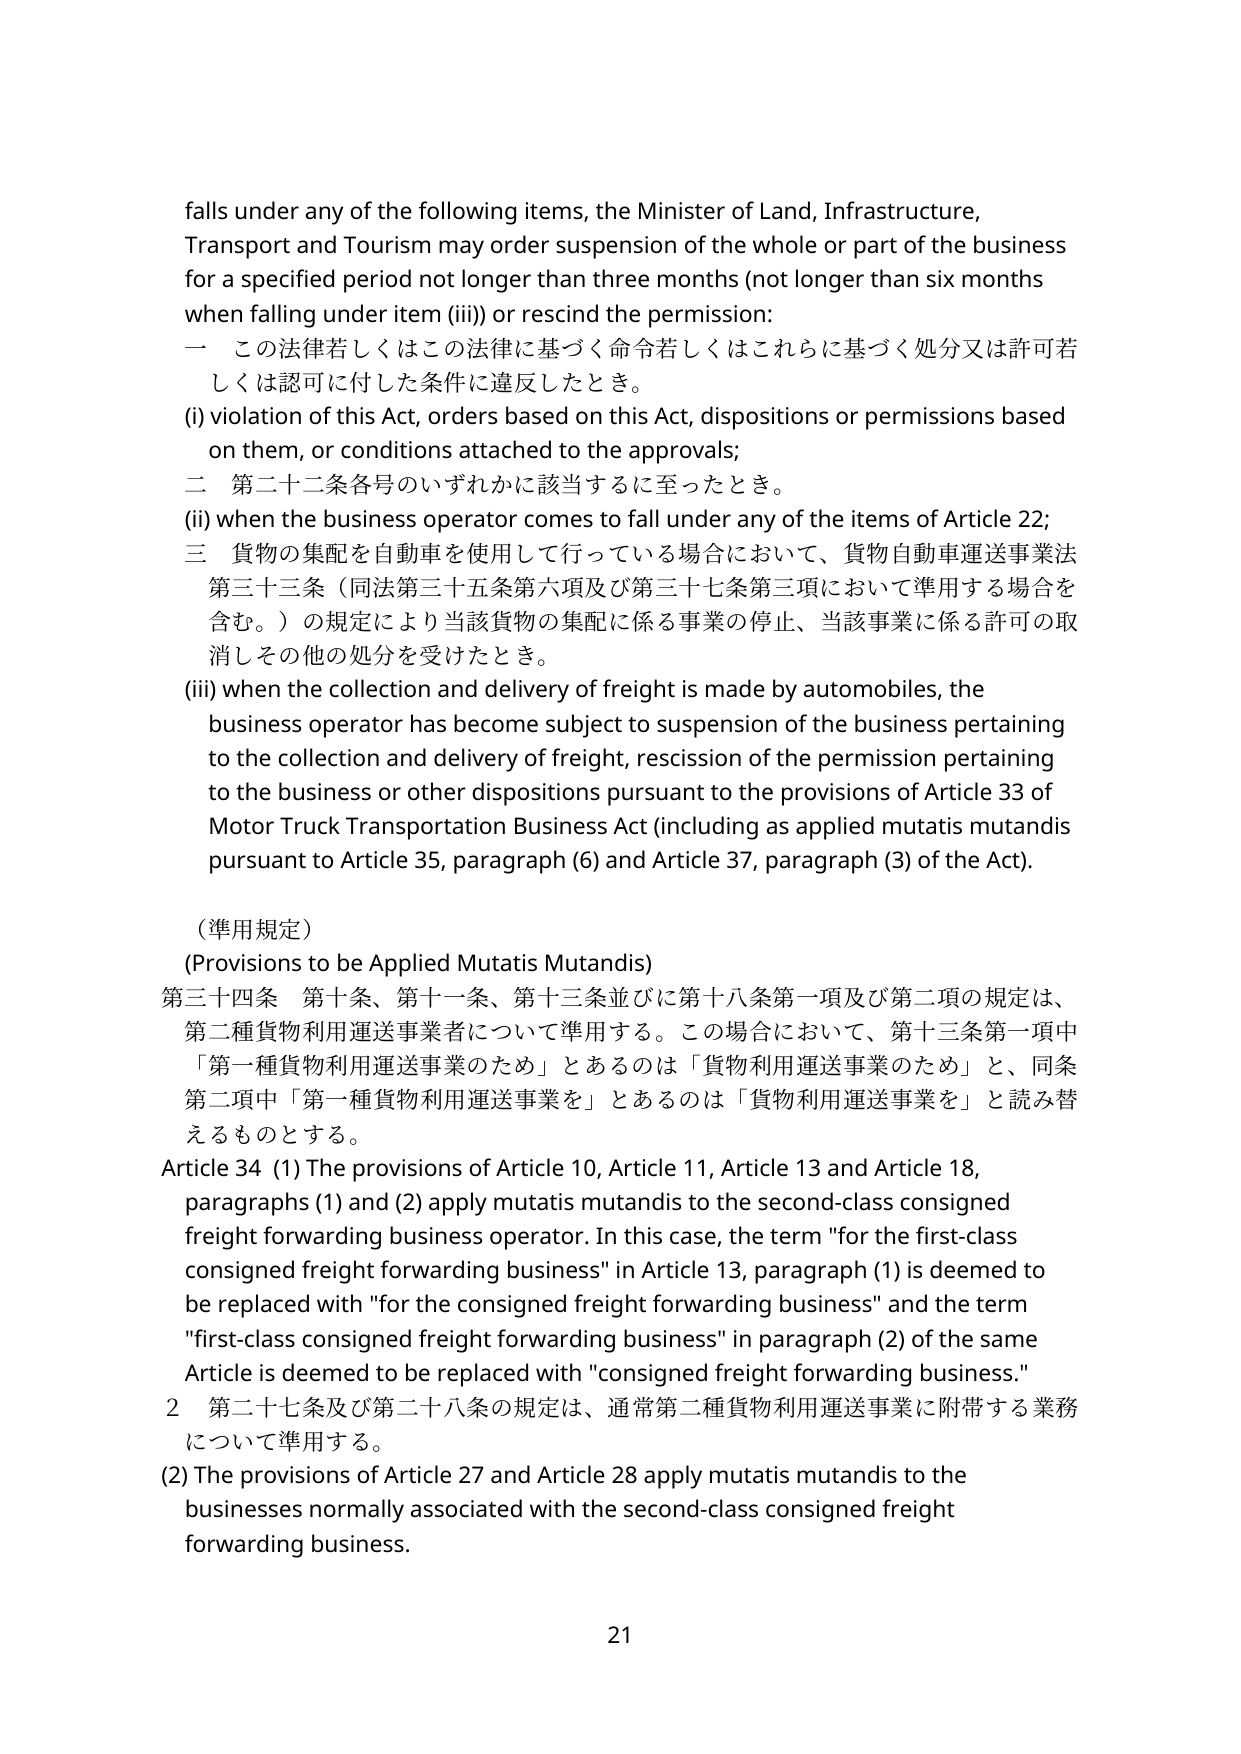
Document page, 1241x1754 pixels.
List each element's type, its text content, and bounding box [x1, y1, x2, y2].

text 三 貨物の集配を自動車を使用して行っている場合において、貨物自動車運送事業法第三十三条（同法第三十五条第六項及び第三十七条第三項において準用する場合を含む。）の規定により当該貨物の集配に係る事業の停止、当該事業に係る許可の取消しその他の処分を受けたとき。 [184, 535, 1079, 672]
text (2) The provisions of Article 27 and Article 28 apply mutatis mutandis to the businesses normally associated with the second-class consigned freight forwarding business. [161, 1458, 1079, 1560]
text (i) violation of this Act, orders based on this Act, dispositions or permissions based on them, or conditions attached to the approvals; [184, 399, 1079, 467]
text (Provisions to be Applied Mutatis Mutandis) [184, 945, 1079, 979]
text 第三十四条 第十条、第十一条、第十三条並びに第十八条第一項及び第二項の規定は、第二種貨物利用運送事業者について準用する。この場合において、第十三条第一項中「第一種貨物利用運送事業のため」とあるのは「貨物利用運送事業のため」と、同条第二項中「第一種貨物利用運送事業を」とあるのは「貨物利用運送事業を」と読み替えるものとする。 [161, 979, 1079, 1150]
text (iii) when the collection and delivery of freight is made by automobiles, the business operator has become subject to suspension of the business pertaining to the collection and delivery of freight, rescission of the permission pertaining to the business or other dispositions pursuant to the provisions of Article 33 of Motor Truck Transportation Business Act (including as applied mutatis mutandis pursuant to Article 35, paragraph (6) and Article 37, paragraph (3) of the Act). [184, 672, 1079, 877]
text （準用規定） [184, 911, 1079, 945]
text 二 第二十二条各号のいずれかに該当するに至ったとき。 [184, 467, 1079, 501]
text ２ 第二十七条及び第二十八条の規定は、通常第二種貨物利用運送事業に附帯する業務について準用する。 [161, 1389, 1079, 1458]
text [161, 194, 1079, 330]
text 一 この法律若しくはこの法律に基づく命令若しくはこれらに基づく処分又は許可若しくは認可に付した条件に違反したとき。 [184, 330, 1079, 399]
text (ii) when the business operator comes to fall under any of the items of Article 22; [184, 501, 1079, 535]
text Article 34 (1) The provisions of Article 10, Article 11, Article 13 and Article 18, paragraphs (1) and (2) apply mutatis mutandis to the second-class consigned freight forwarding business operator. In this case, the term "for the first-class consigned freight forwarding business" in Article 13, paragraph (1) is deemed to be replaced with "for the consigned freight forwarding business" and the term "first-class consigned freight forwarding business" in paragraph (2) of the same Article is deemed to be replaced with "consigned freight forwarding business." [161, 1150, 1079, 1389]
